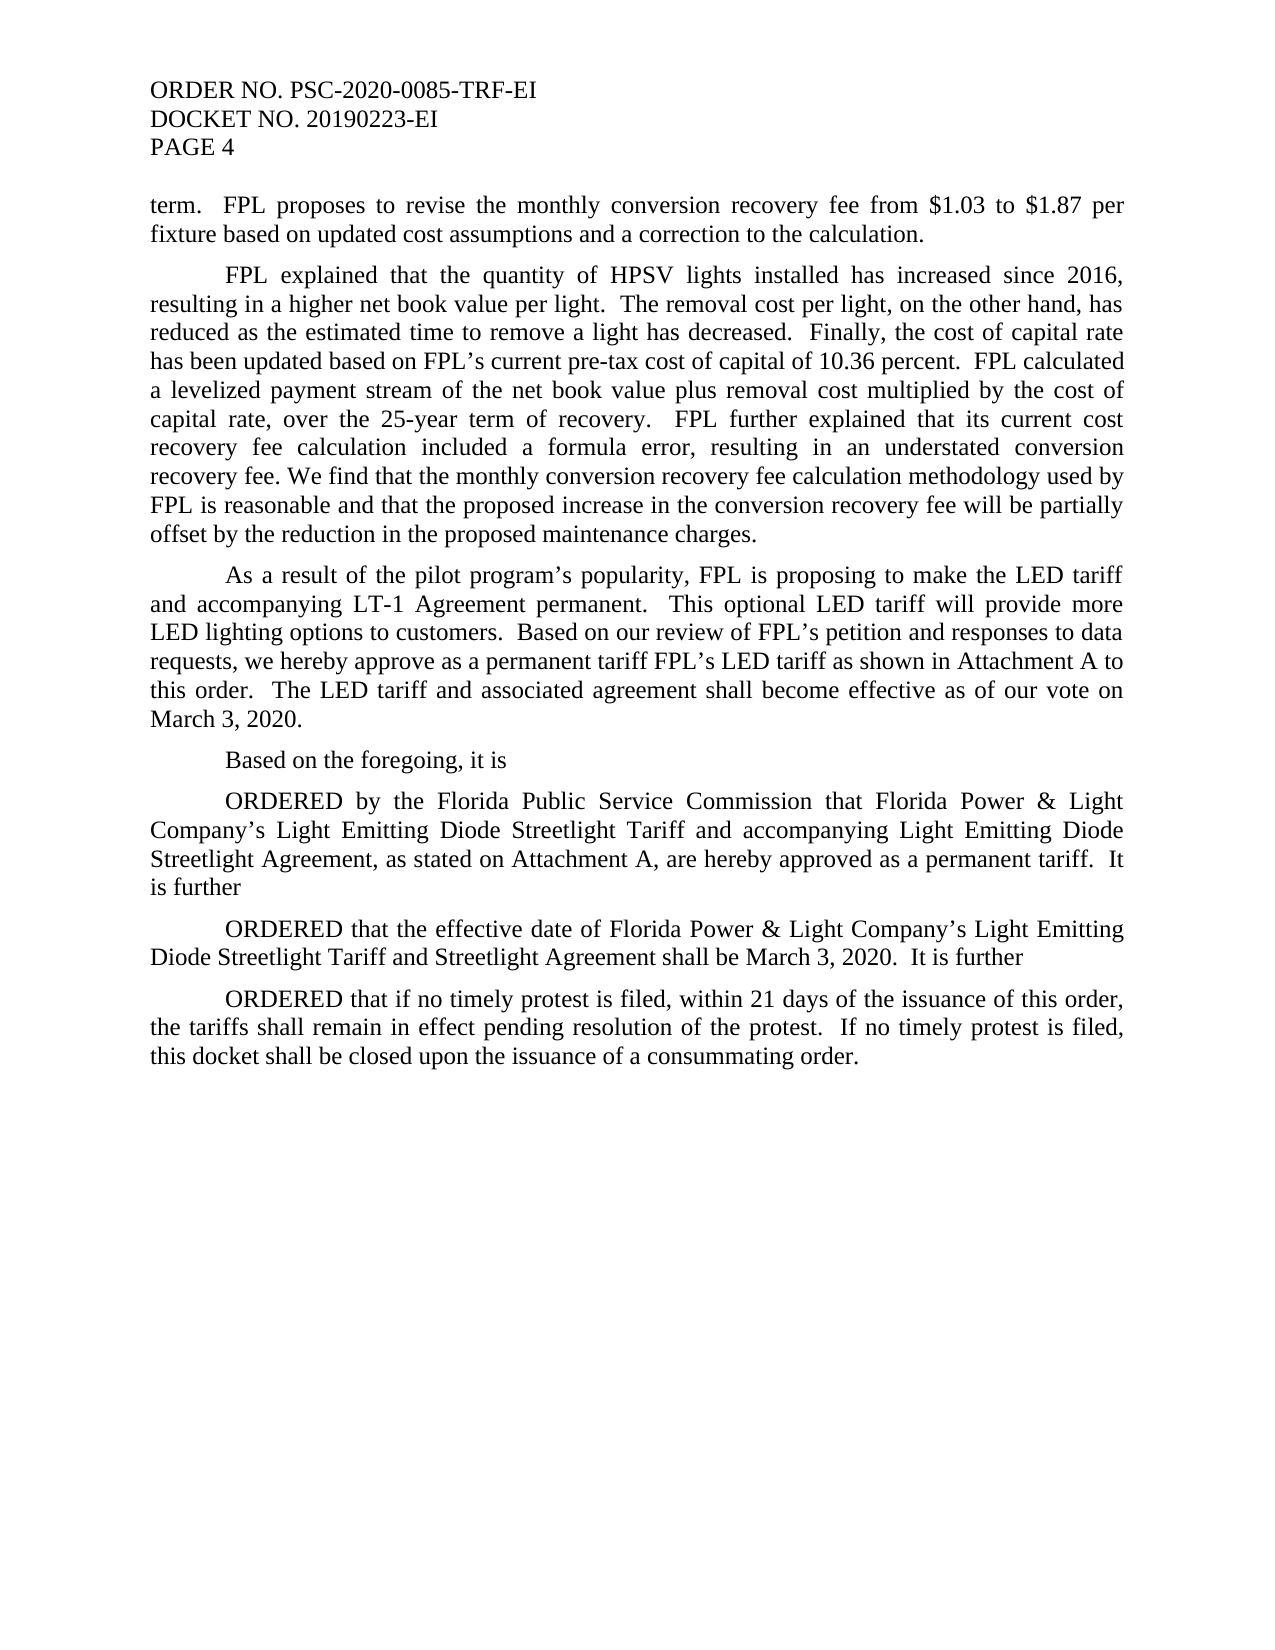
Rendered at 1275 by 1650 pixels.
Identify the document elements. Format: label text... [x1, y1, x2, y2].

text ORDERED by the Florida Public Service Commission that Florida Power & Light Company’s Light Emitting Diode Streetlight Tariff and accompanying Light Emitting Diode Streetlight Agreement, as stated on Attachment A, are hereby approved as a permanent tariff. It is further [150, 786, 1125, 901]
text FPL explained that the quantity of HPSV lights installed has increased since 2016, resulting in a higher net book value per light. The removal cost per light, on the other hand, has reduced as the estimated time to remove a light has decreased. Finally, the cost of capital rate has been updated based on FPL’s current pre-tax cost of capital of 10.36 percent. FPL calculated a levelized payment stream of the net book value plus removal cost multiplied by the cost of capital rate, over the 25-year term of recovery. FPL further explained that its current cost recovery fee calculation included a formula error, resulting in an understated conversion recovery fee. We find that the monthly conversion recovery fee calculation methodology used by FPL is reasonable and that the proposed increase in the conversion recovery fee will be partially offset by the reduction in the proposed maintenance charges. [150, 260, 1125, 547]
text As a result of the pilot program’s popularity, FPL is proposing to make the LED tariff and accompanying LT-1 Agreement permanent. This optional LED tariff will provide more LED lighting options to customers. Based on our review of FPL’s petition and responses to data requests, we hereby approve as a permanent tariff FPL’s LED tariff as shown in Attachment A to this order. The LED tariff and associated agreement shall become effective as of our vote on March 3, 2020. [150, 560, 1125, 732]
text ORDERED that the effective date of Florida Power & Light Company’s Light Emitting Diode Streetlight Tariff and Streetlight Agreement shall be March 3, 2020. It is further [150, 914, 1125, 971]
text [150, 190, 1125, 247]
text ORDERED that if no timely protest is filed, within 21 days of the issuance of this order, the tariffs shall remain in effect pending resolution of the protest. If no timely protest is filed, this docket shall be closed upon the issuance of a consummating order. [150, 984, 1125, 1070]
text Based on the foregoing, it is [150, 745, 1125, 774]
